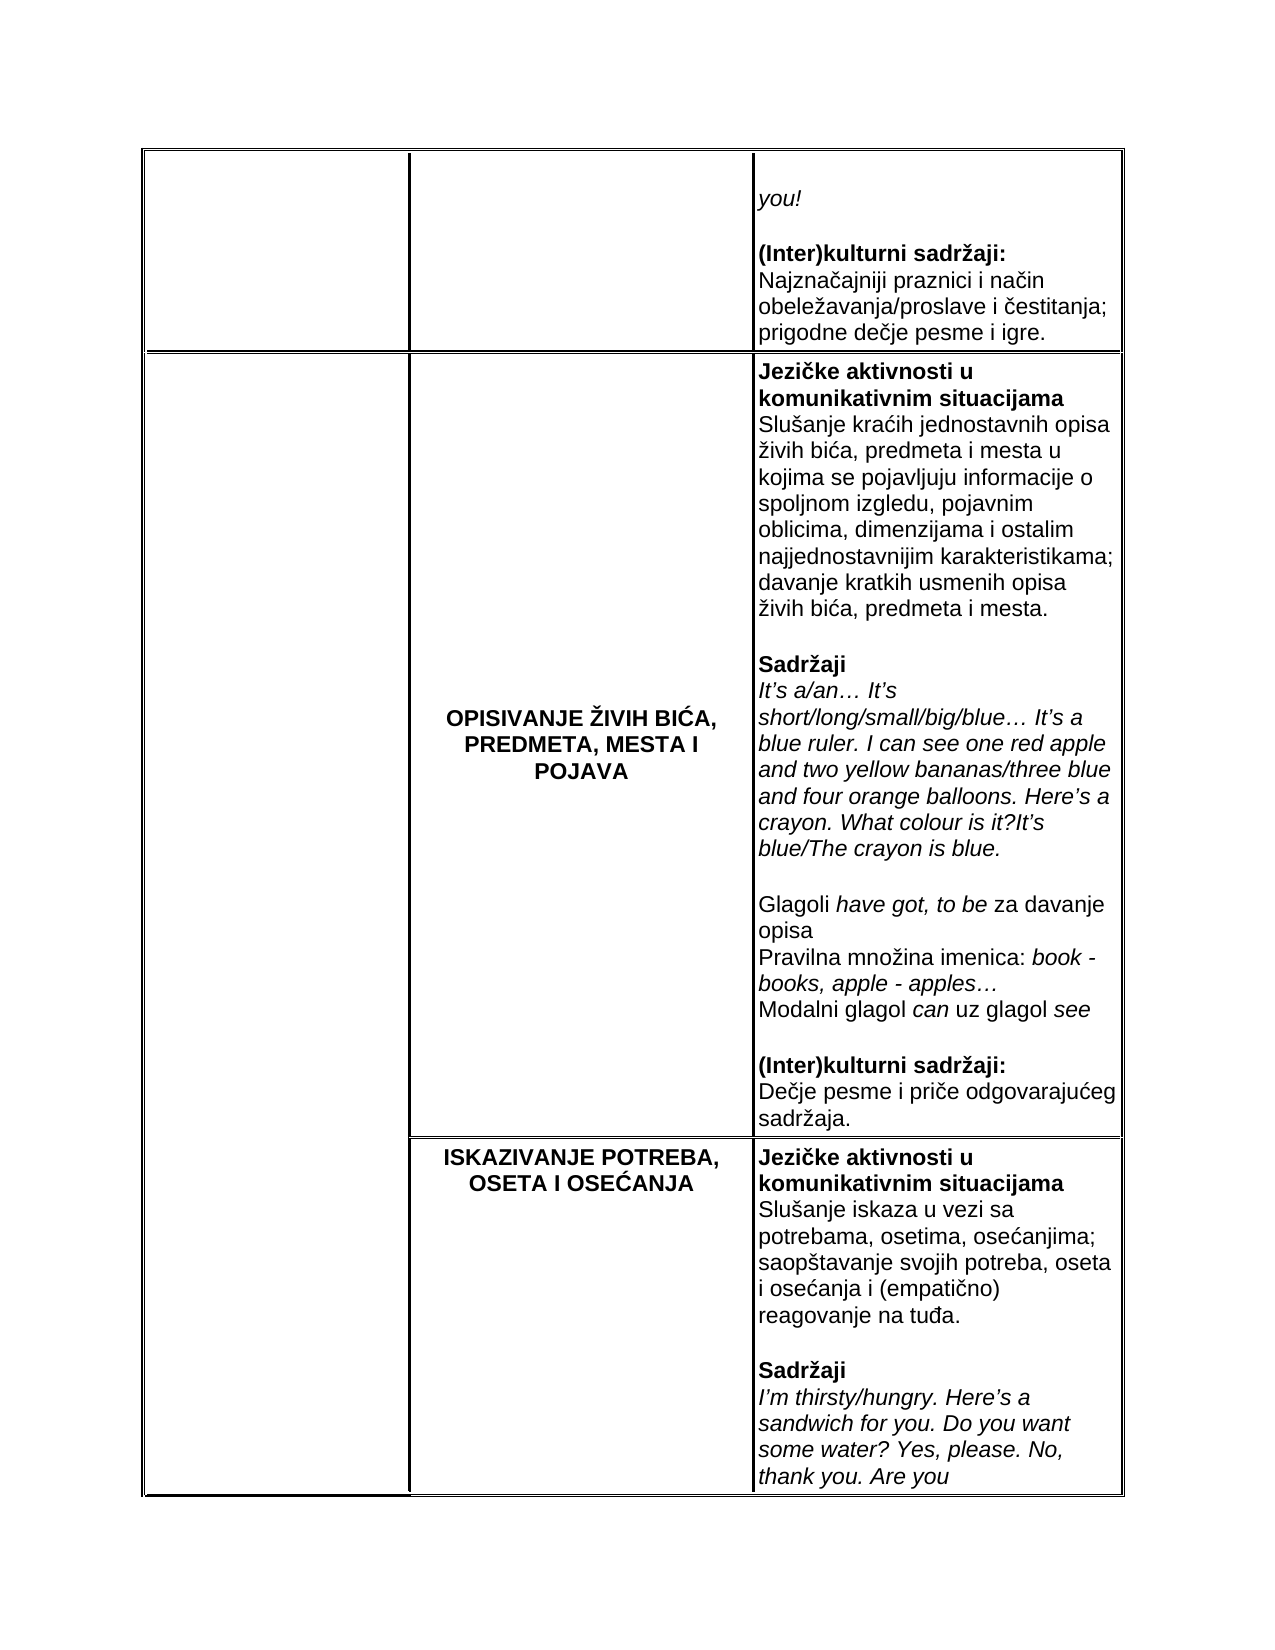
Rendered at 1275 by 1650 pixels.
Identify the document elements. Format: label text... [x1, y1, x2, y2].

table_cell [753, 151, 1121, 350]
table_cell Jezičke aktivnosti u komunikativnim situacijama Slušanje kraćih jednostavnih opisa živih bića, predmeta i mesta u kojima se pojavljuju informacije o spoljnom izgledu, pojavnim oblicima, dimenzijama i ostalim najjednostavnijim karakteristikama; davanje kratkih usmenih opisa živih bića, predmeta i mesta. Sadržaji It’s a/an… It’s short/long/small/big/blue… It’s a blue ruler. I can see one red apple and two yellow bananas/three blue and four orange balloons. Here’s a crayon. What colour is it?It’s blue/The crayon is blue. Glagoli have got, to be za davanje opisa Pravilna množina imenica: book - books, apple - apples… Modalni glagol can uz glagol see (Inter)kulturni sadržaji: Dečje pesme i priče odgovarajućeg sadržaja. [755, 350, 1122, 1136]
table_cell OPISIVANJE ŽIVIH BIĆA, PREDMETA, MESTA I POJAVA [411, 354, 752, 1136]
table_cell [753, 1136, 1123, 1494]
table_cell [409, 1139, 753, 1494]
table_cell ČESTITANJE [409, 151, 753, 350]
table_cell [145, 350, 409, 1494]
